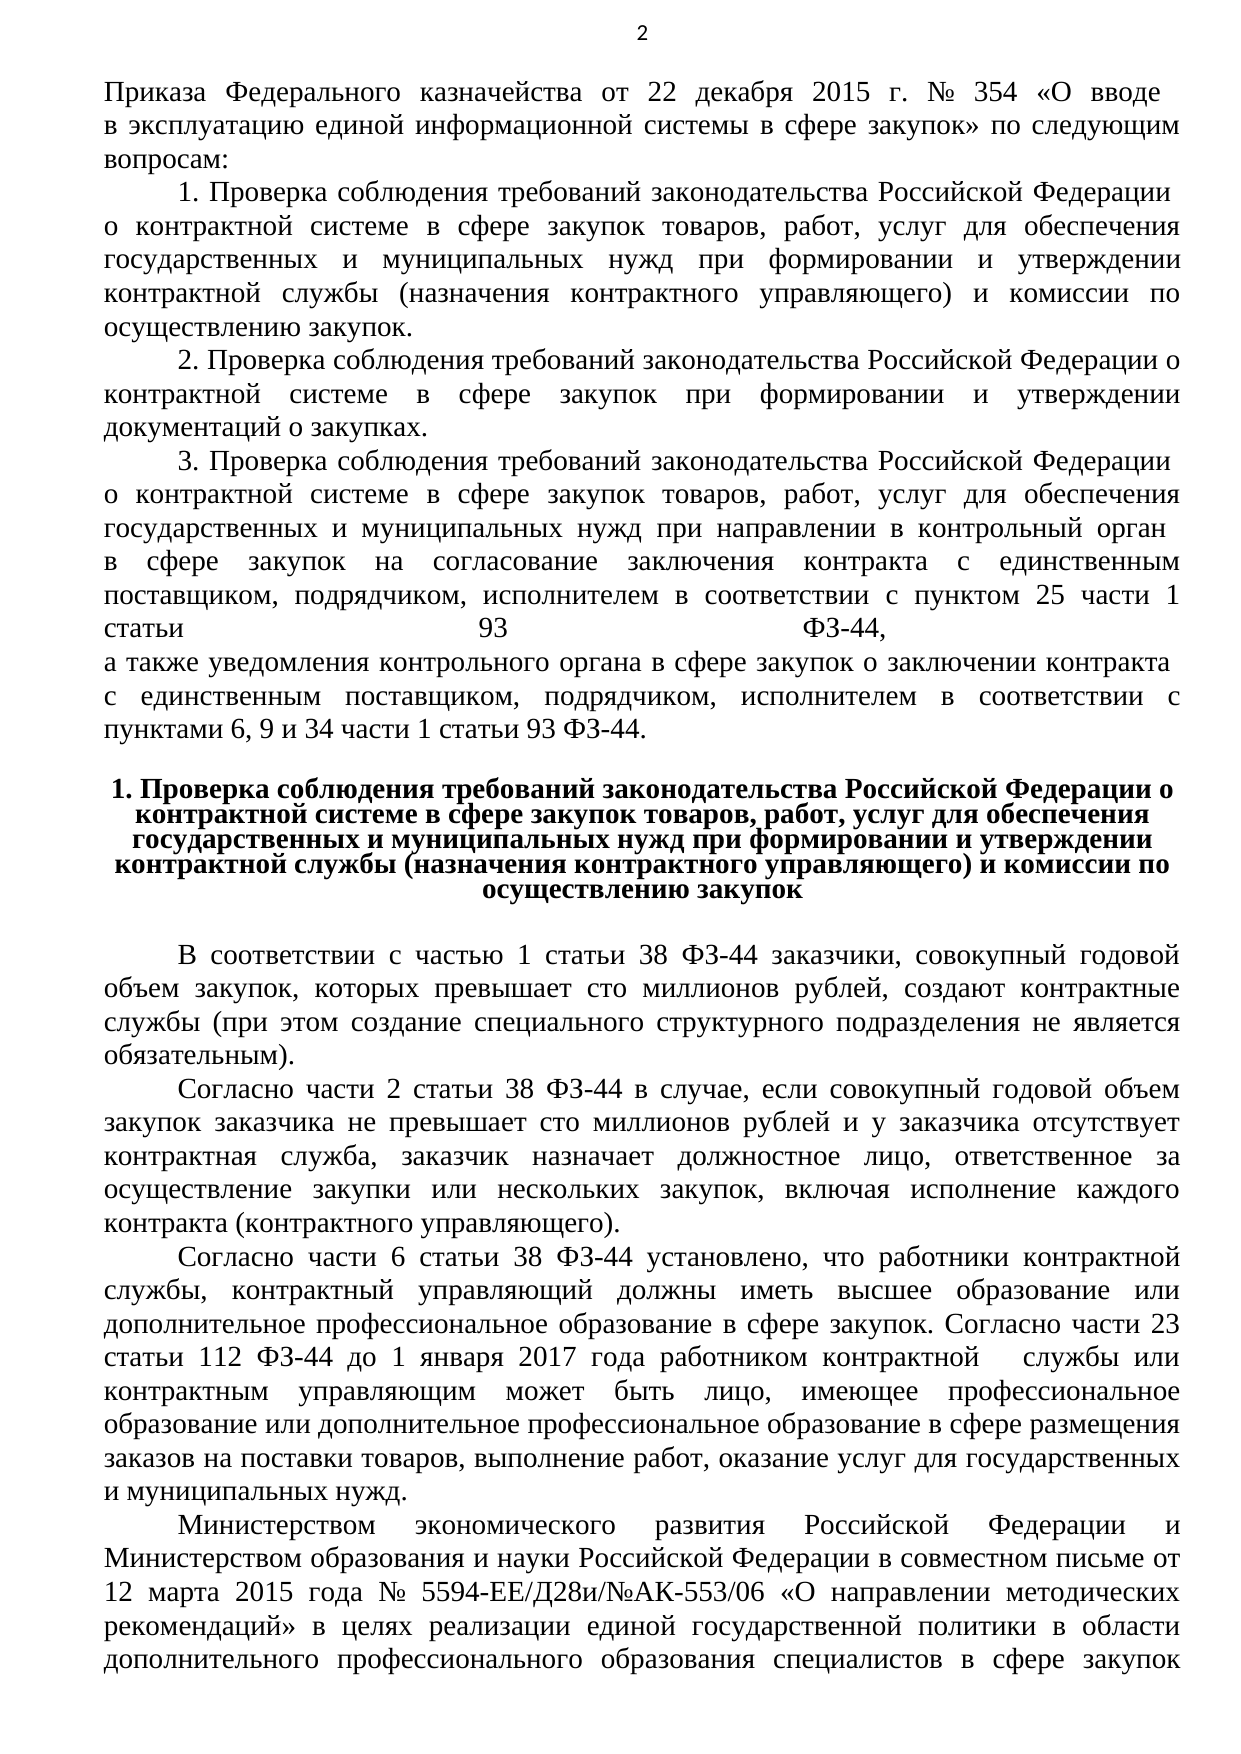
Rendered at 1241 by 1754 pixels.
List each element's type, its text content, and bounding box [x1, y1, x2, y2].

list 2. Проверка соблюдения требований законодательства Российской Федерации о контрактной системе в сфере закупок при формировании и утверждении документаций о закупках. [103, 342, 1181, 443]
text 1. Проверка соблюдения требований законодательства Российской Федерации о контрактной системе в сфере закупок товаров, работ, услуг для обеспечения государственных и муниципальных нужд при формировании и утверждении контрактной службы (назначения контрактного управляющего) и комиссии по осуществлению закупок [103, 778, 1181, 903]
list 3. Проверка соблюдения требований законодательства Российской Федерации о контрактной системе в сфере закупок товаров, работ, услуг для обеспечения государственных и муниципальных нужд при направлении в контрольный орган в сфере закупок на согласование заключения контракта с единственным поставщиком, подрядчиком, исполнителем в соответствии с пунктом 25 части 1 статьи 93 ФЗ-44, а также уведомления контрольного органа в сфере закупок о заключении контракта с единственным поставщиком, подрядчиком, исполнителем в соответствии с пунктами 6, 9 и 34 части 1 статьи 93 ФЗ-44. [103, 443, 1181, 745]
text Согласно части 2 статьи 38 ФЗ-44 в случае, если совокупный годовой объем закупок заказчика не превышает сто миллионов рублей и у заказчика отсутствует контрактная служба, заказчик назначает должностное лицо, ответственное за осуществление закупки или нескольких закупок, включая исполнение каждого контракта (контрактного управляющего). [103, 1071, 1181, 1239]
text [103, 1507, 1181, 1675]
text Согласно части 6 статьи 38 ФЗ-44 установлено, что работники контрактной службы, контрактный управляющий должны иметь высшее образование или дополнительное профессиональное образование в сфере закупок. Согласно части 23 статьи 112 ФЗ-44 до 1 января 2017 года работником контрактной службы или контрактным управляющим может быть лицо, имеющее профессиональное образование или дополнительное профессиональное образование в сфере размещения заказов на поставки товаров, выполнение работ, оказание услуг для государственных и муниципальных нужд. [103, 1239, 1181, 1507]
list 1. Проверка соблюдения требований законодательства Российской Федерации о контрактной системе в сфере закупок товаров, работ, услуг для обеспечения государственных и муниципальных нужд при формировании и утверждении контрактной службы (назначения контрактного управляющего) и комиссии по осуществлению закупок. [103, 174, 1181, 342]
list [103, 74, 1181, 174]
text В соответствии с частью 1 статьи 38 ФЗ-44 заказчики, совокупный годовой объем закупок, которых превышает сто миллионов рублей, создают контрактные службы (при этом создание специального структурного подразделения не является обязательным). [103, 937, 1181, 1071]
